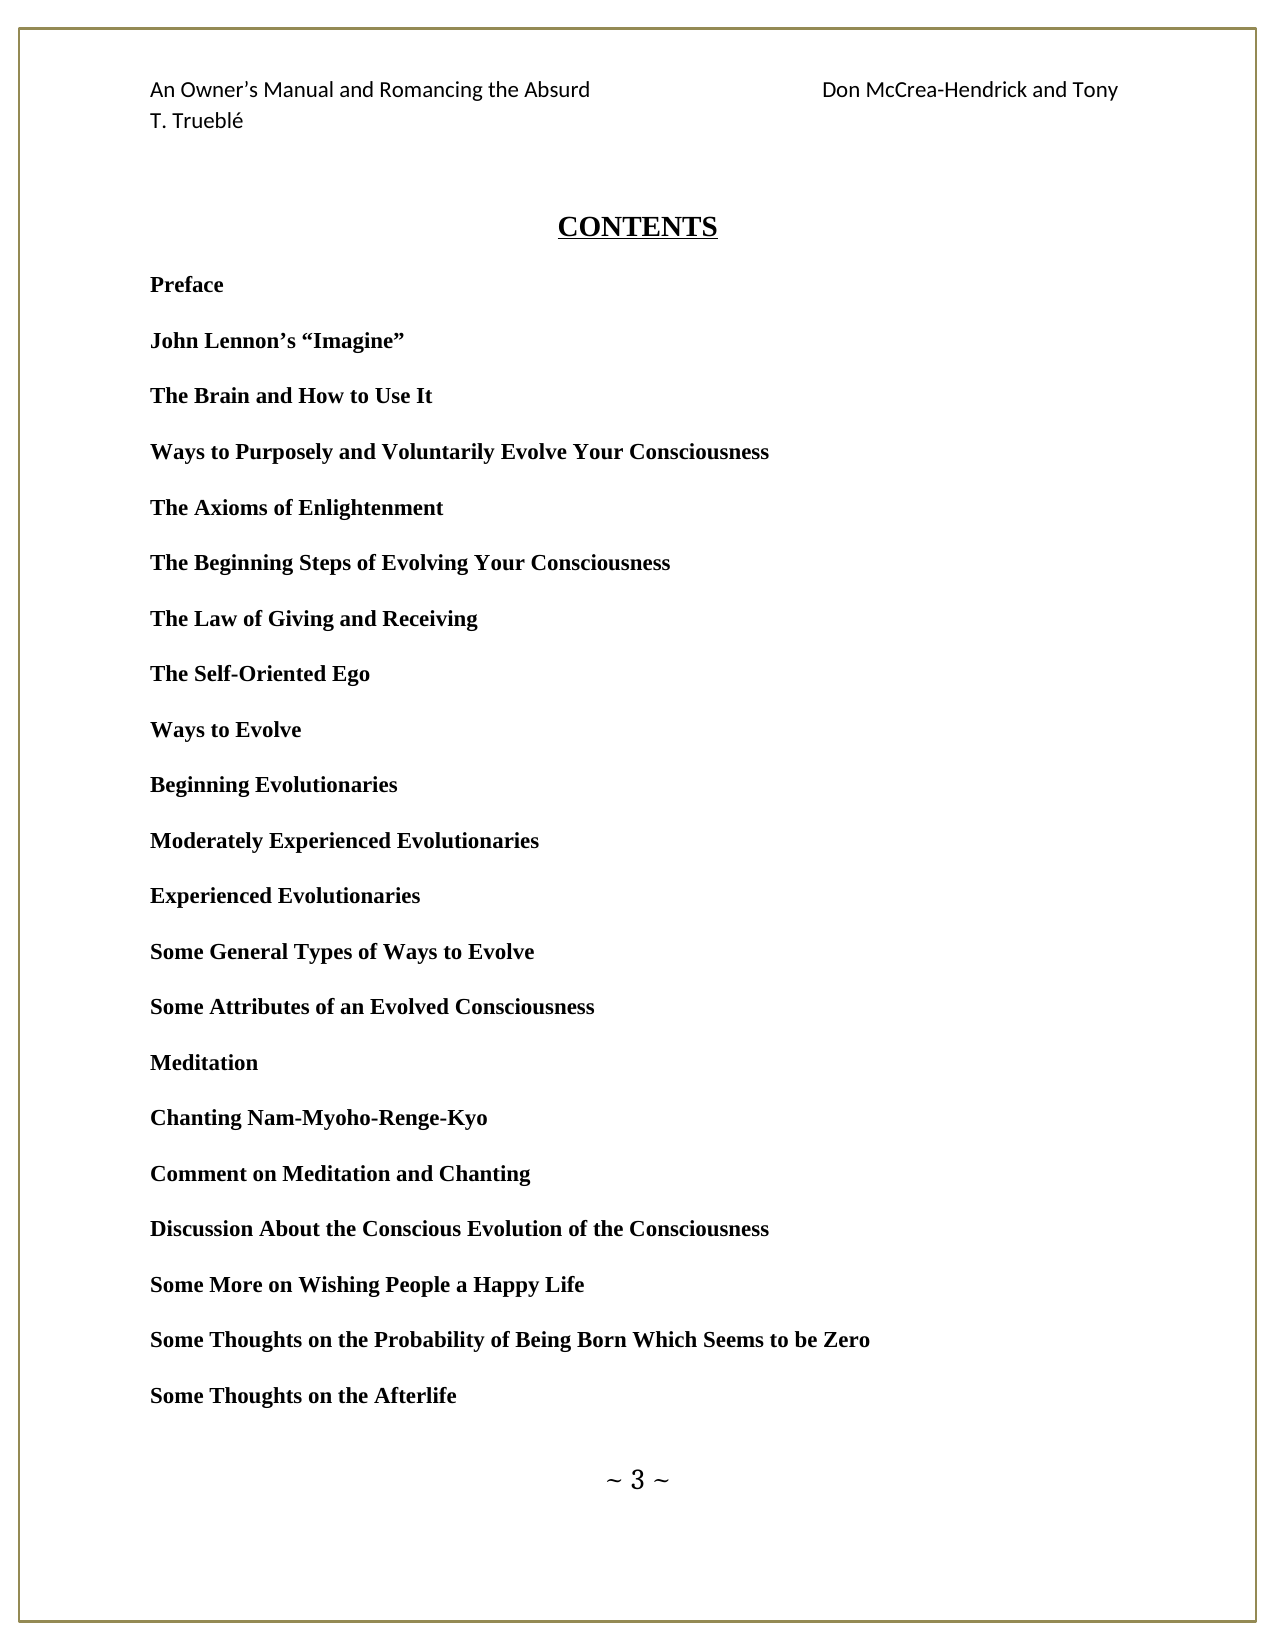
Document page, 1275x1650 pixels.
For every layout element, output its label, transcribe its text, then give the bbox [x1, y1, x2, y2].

text Ways to Evolve [150, 716, 1125, 742]
text Some Attributes of an Evolved Consciousness [150, 993, 1125, 1019]
text Beginning Evolutionaries [150, 771, 1125, 797]
text Some More on Wishing People a Happy Life [150, 1271, 1125, 1297]
text Chanting Nam-Myoho-Renge-Kyo [150, 1104, 1125, 1131]
text John Lennon’s “Imagine” [150, 327, 1125, 353]
text Comment on Meditation and Chanting [150, 1160, 1125, 1186]
text Meditation [150, 1049, 1125, 1075]
text CONTENTS [150, 209, 1125, 242]
text The Brain and How to Use It [150, 382, 1125, 409]
text The Beginning Steps of Evolving Your Consciousness [150, 549, 1125, 575]
text Some General Types of Ways to Evolve [150, 938, 1125, 964]
text Ways to Purposely and Voluntarily Evolve Your Consciousness [150, 438, 1125, 464]
text Moderately Experienced Evolutionaries [150, 827, 1125, 853]
text Experienced Evolutionaries [150, 882, 1125, 908]
text Some Thoughts on the Probability of Being Born Which Seems to be Zero [150, 1326, 1125, 1353]
text Some Thoughts on the Afterlife [150, 1382, 1125, 1408]
text Preface [150, 271, 1125, 298]
text The Law of Giving and Receiving [150, 604, 1125, 631]
text The Axioms of Enlightenment [150, 493, 1125, 520]
text Discussion About the Conscious Evolution of the Consciousness [150, 1215, 1125, 1242]
text The Self-Oriented Ego [150, 660, 1125, 686]
